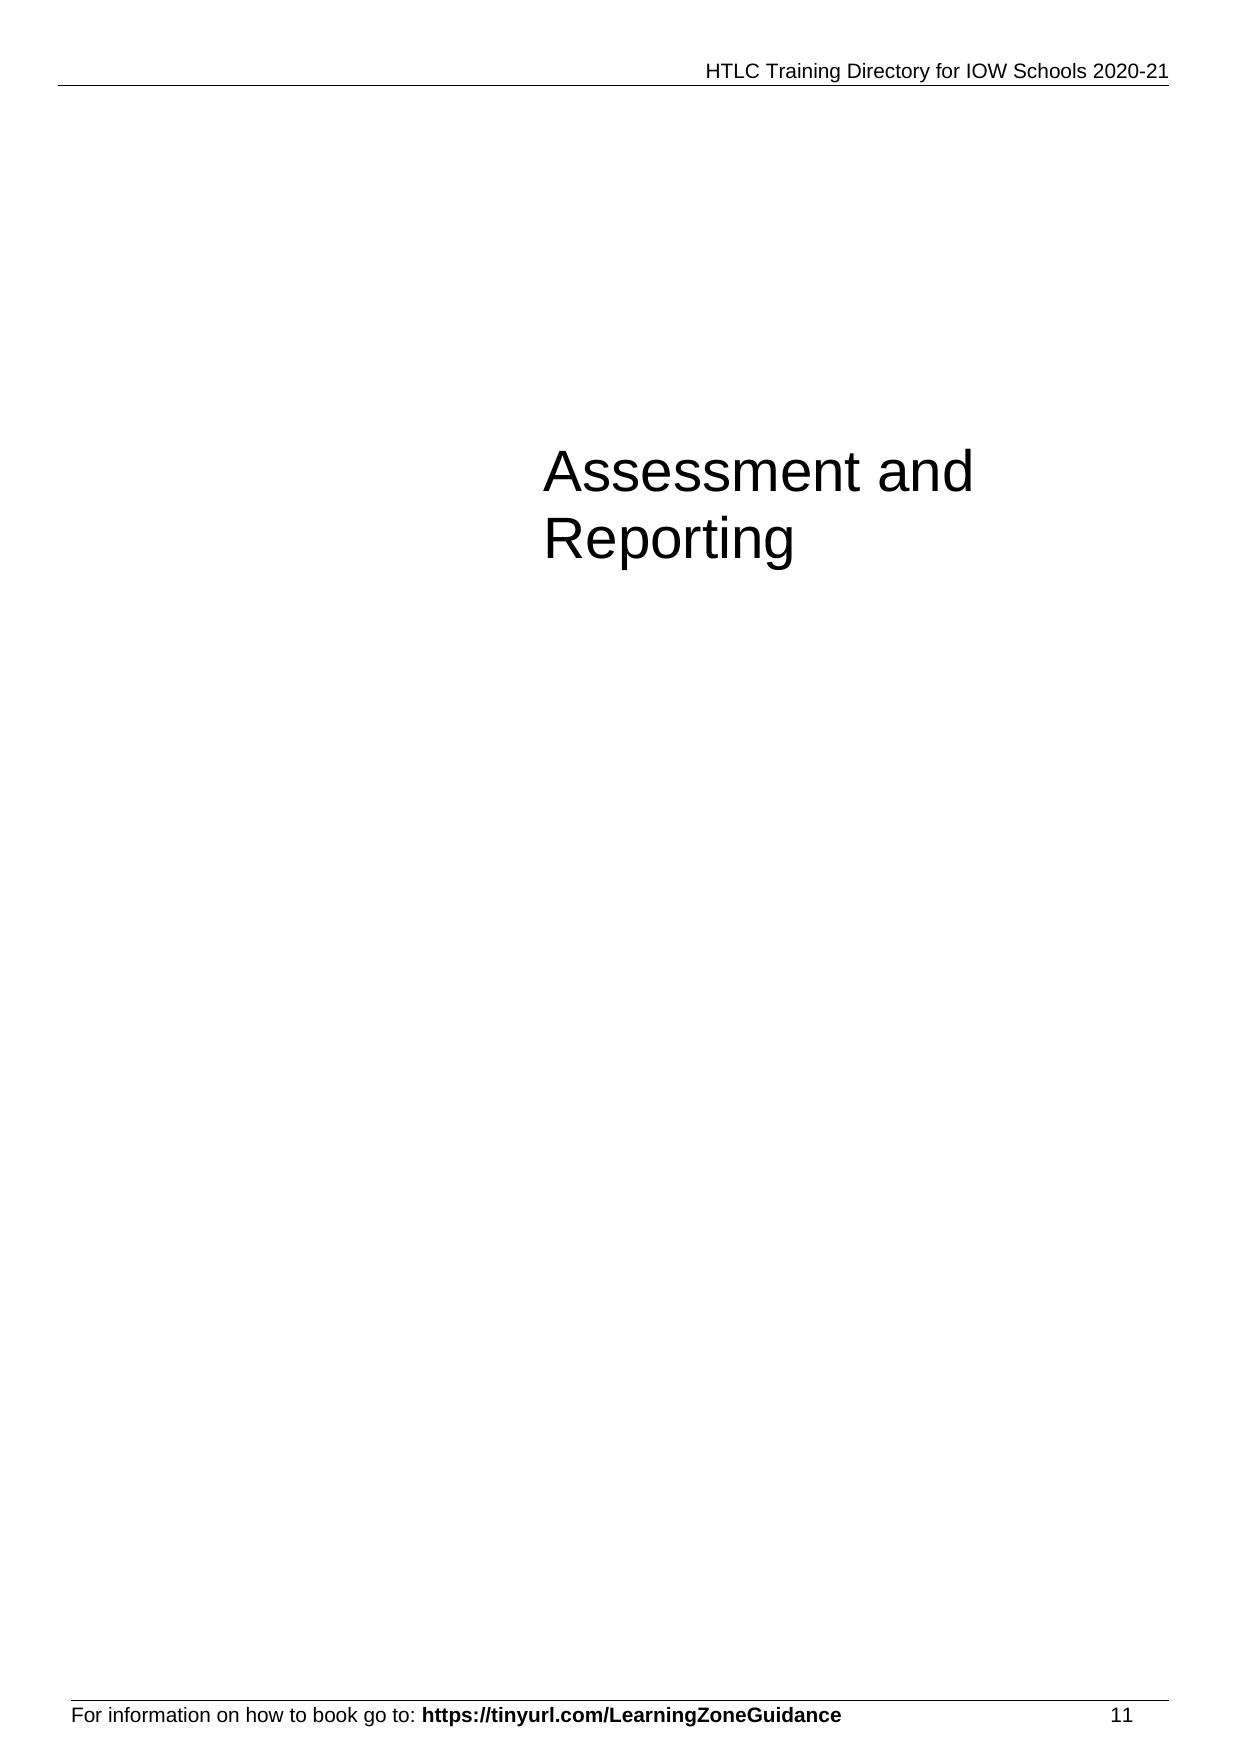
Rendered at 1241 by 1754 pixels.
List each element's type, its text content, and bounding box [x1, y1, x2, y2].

title Assessment and Reporting [543, 436, 1169, 571]
